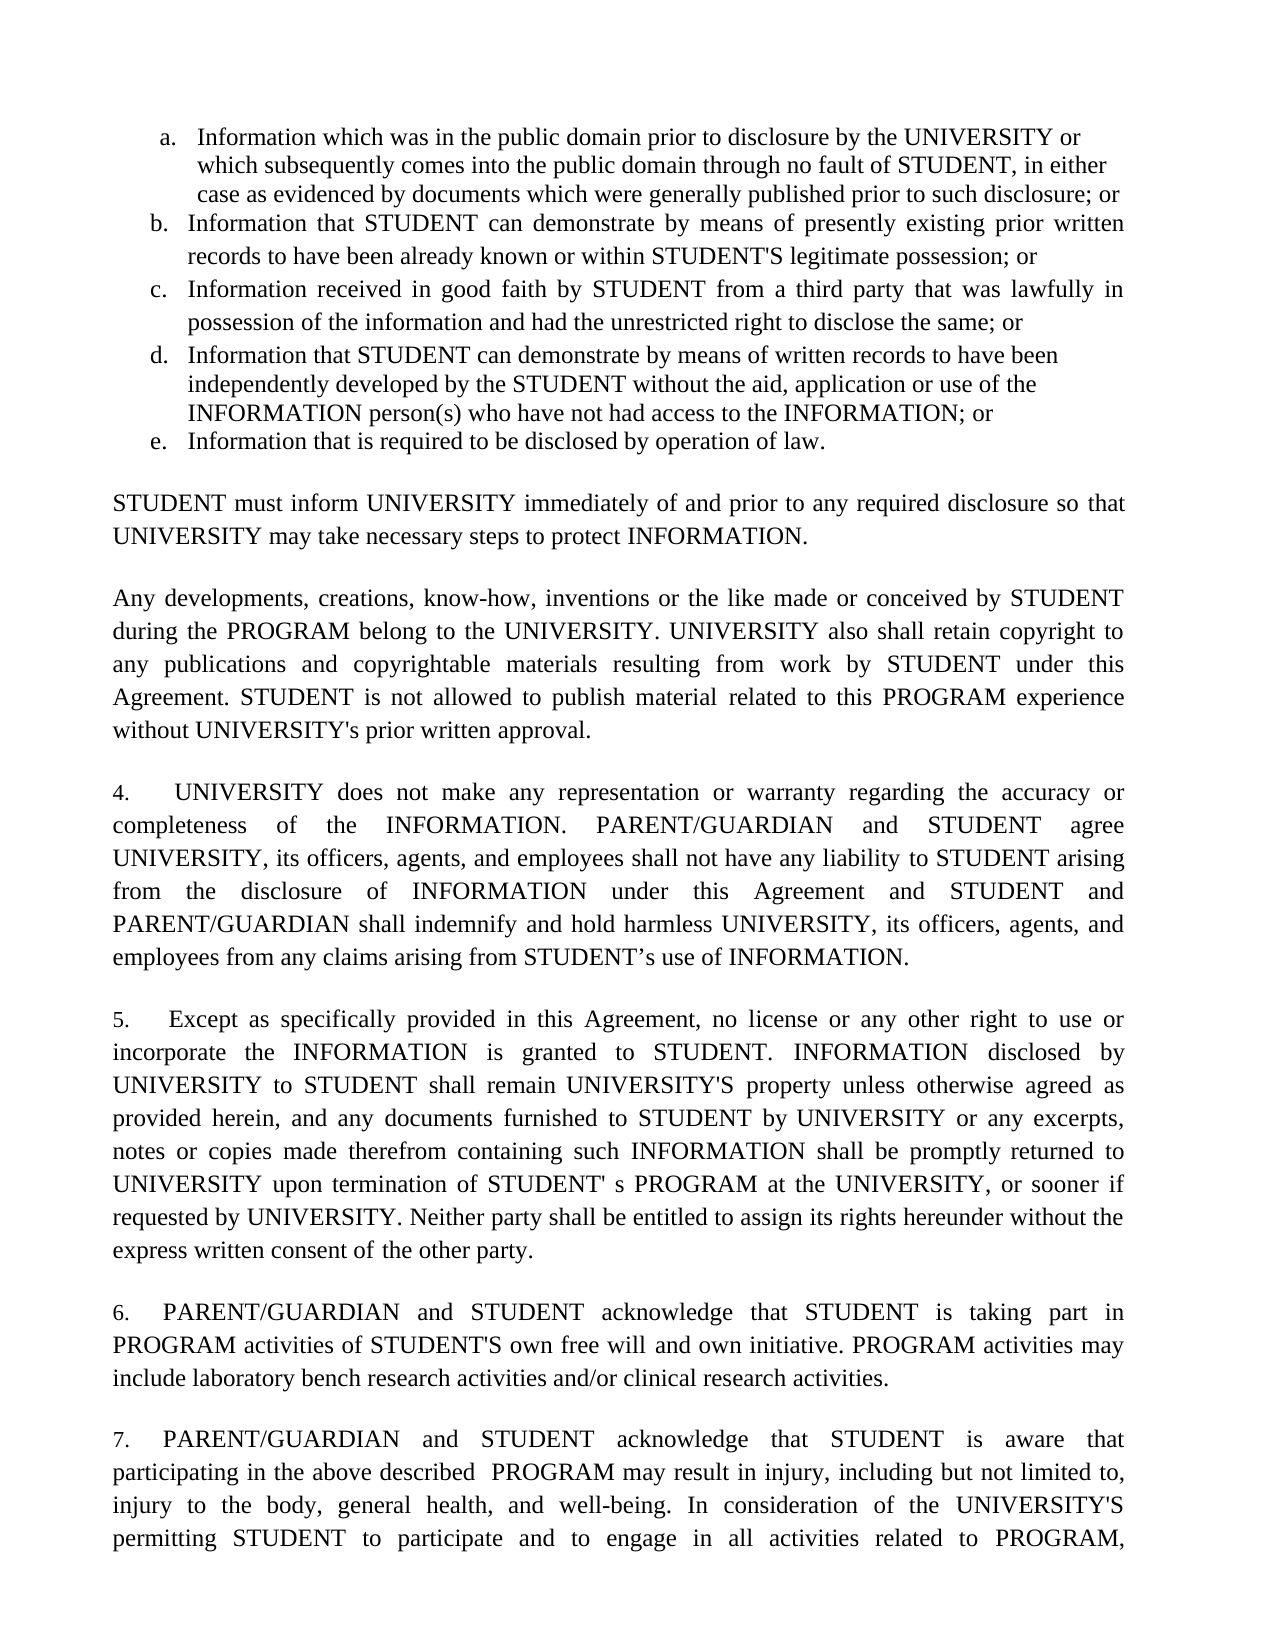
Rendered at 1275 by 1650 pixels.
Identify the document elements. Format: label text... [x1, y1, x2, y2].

list Information that STUDENT can demonstrate by means of presently existing prior written records to have been already known or within STUDENT'S legitimate possession; or [150, 208, 1125, 270]
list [112, 1424, 1125, 1552]
list PARENT/GUARDIAN and STUDENT acknowledge that STUDENT is taking part in PROGRAM activities of STUDENT'S own free will and own initiative. PROGRAM activities may include laboratory bench research activities and/or clinical research activities. [112, 1297, 1125, 1391]
list Information received in good faith by STUDENT from a third party that was lawfully in possession of the information and had the unrestricted right to disclose the same; or [150, 274, 1125, 336]
text STUDENT must inform UNIVERSITY immediately of and prior to any required disclosure so that UNIVERSITY may take necessary steps to protect INFORMATION. [112, 488, 1125, 550]
list UNIVERSITY does not make any representation or warranty regarding the accuracy or completeness of the INFORMATION. PARENT/GUARDIAN and STUDENT agree UNIVERSITY, its officers, agents, and employees shall not have any liability to STUDENT arising from the disclosure of INFORMATION under this Agreement and STUDENT and PARENT/GUARDIAN shall indemnify and hold harmless UNIVERSITY, its officers, agents, and employees from any claims arising from STUDENT’s use of INFORMATION. [112, 777, 1125, 971]
list Information which was in the public domain prior to disclosure by the UNIVERSITY or which subsequently comes into the public domain through no fault of STUDENT, in either case as evidenced by documents which were generally published prior to such disclosure; or [159, 122, 1125, 208]
text Any developments, creations, know-how, inventions or the like made or conceived by STUDENT during the PROGRAM belong to the UNIVERSITY. UNIVERSITY also shall retain copyright to any publications and copyrightable materials resulting from work by STUDENT under this Agreement. STUDENT is not allowed to publish material related to this PROGRAM experience without UNIVERSITY's prior written approval. [112, 583, 1125, 744]
list Information that is required to be disclosed by operation of law. [150, 426, 1125, 455]
list Information that STUDENT can demonstrate by means of written records to have been independently developed by the STUDENT without the aid, application or use of the INFORMATION person(s) who have not had access to the INFORMATION; or [150, 340, 1125, 426]
list Except as specifically provided in this Agreement, no license or any other right to use or incorporate the INFORMATION is granted to STUDENT. INFORMATION disclosed by UNIVERSITY to STUDENT shall remain UNIVERSITY'S property unless otherwise agreed as provided herein, and any documents furnished to STUDENT by UNIVERSITY or any excerpts, notes or copies made therefrom containing such INFORMATION shall be promptly returned to UNIVERSITY upon termination of STUDENT' s PROGRAM at the UNIVERSITY, or sooner if requested by UNIVERSITY. Neither party shall be entitled to assign its rights hereunder without the express written consent of the other party. [112, 1004, 1125, 1264]
